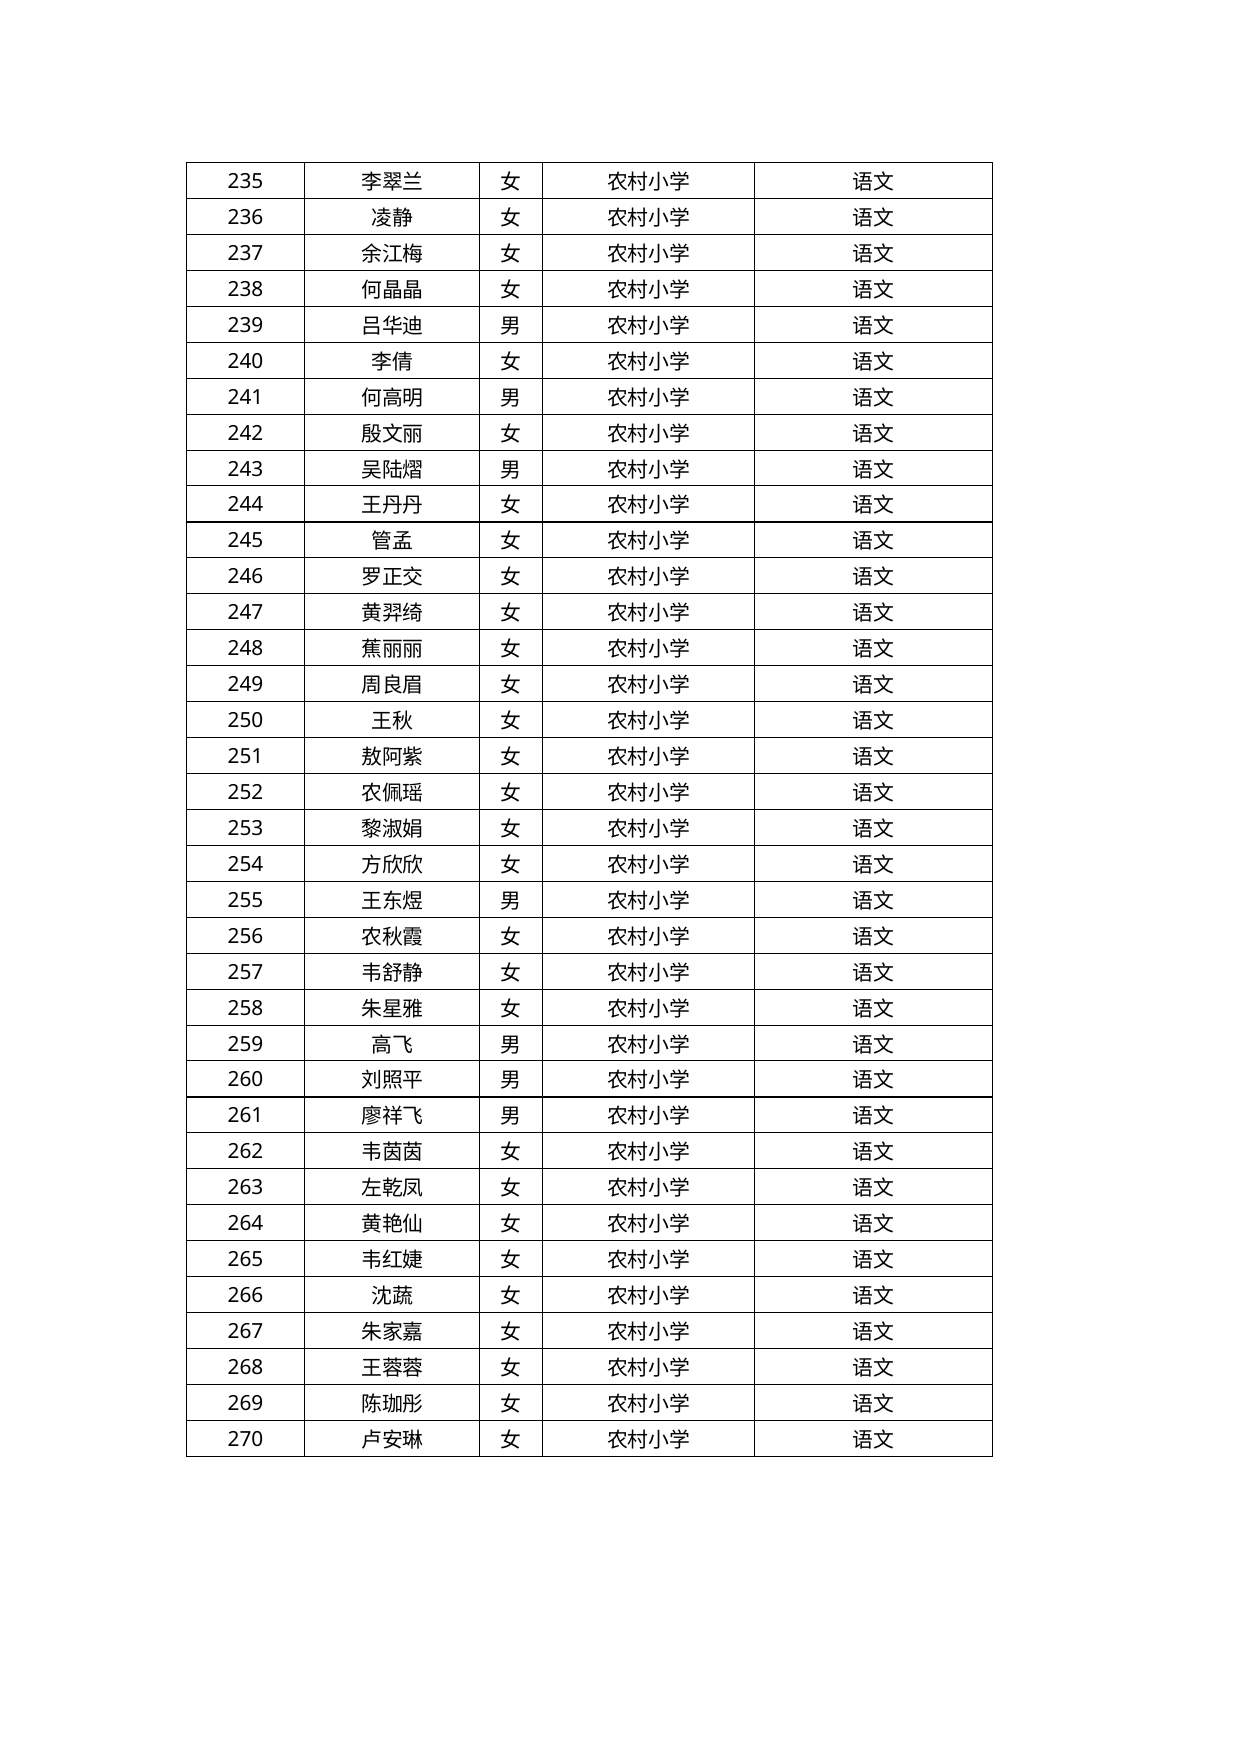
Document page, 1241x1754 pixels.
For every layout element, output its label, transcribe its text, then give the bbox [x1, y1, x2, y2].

table_cell 语文 [755, 1098, 992, 1132]
table_cell 255 [187, 882, 304, 917]
table_cell 女 [480, 235, 542, 270]
table_cell 语文 [755, 558, 992, 593]
table_cell 语文 [755, 918, 992, 953]
table_cell 凌静 [305, 199, 479, 234]
table_cell 周良眉 [305, 666, 479, 701]
table_cell 语文 [755, 271, 992, 306]
table_cell 246 [187, 558, 304, 593]
table_cell 罗正交 [305, 558, 479, 593]
table_cell 270 [187, 1421, 304, 1456]
table_cell 249 [187, 666, 304, 701]
table_cell 李翠兰 [305, 163, 479, 198]
table_cell 250 [187, 702, 304, 737]
table_cell 女 [480, 846, 542, 881]
table_cell 农村小学 [543, 666, 754, 701]
table_cell 252 [187, 774, 304, 809]
table_cell 语文 [755, 199, 992, 234]
table_cell 260 [187, 1061, 304, 1096]
table_cell 239 [187, 307, 304, 342]
table_cell 农村小学 [543, 702, 754, 737]
table_cell 吕华迪 [305, 307, 479, 342]
table_cell 242 [187, 415, 304, 449]
table_cell 农村小学 [543, 343, 754, 378]
table_cell 农村小学 [543, 954, 754, 988]
table_cell 语文 [755, 1385, 992, 1420]
table_cell 语文 [755, 1421, 992, 1456]
table_cell 268 [187, 1349, 304, 1384]
table_cell 语文 [755, 882, 992, 917]
table_cell 男 [480, 1098, 542, 1132]
table_cell 语文 [755, 1169, 992, 1204]
table_cell 240 [187, 343, 304, 378]
table_cell 258 [187, 990, 304, 1024]
table_cell 左乾凤 [305, 1169, 479, 1204]
table_cell 高飞 [305, 1026, 479, 1060]
table_cell 韦红婕 [305, 1241, 479, 1276]
table_cell 农村小学 [543, 1205, 754, 1240]
table_cell 女 [480, 415, 542, 449]
table_cell 农村小学 [543, 1421, 754, 1456]
table_cell 农村小学 [543, 235, 754, 270]
table_cell 黄羿绮 [305, 594, 479, 629]
table_cell 语文 [755, 630, 992, 665]
table_cell 247 [187, 594, 304, 629]
table_cell 男 [480, 379, 542, 413]
table_cell 女 [480, 810, 542, 845]
table_cell 何高明 [305, 379, 479, 413]
table_cell 语文 [755, 307, 992, 342]
table_cell 卢安琳 [305, 1421, 479, 1456]
table_cell 农村小学 [543, 1277, 754, 1312]
table_cell 语文 [755, 1205, 992, 1240]
table_cell 254 [187, 846, 304, 881]
table_cell 语文 [755, 1277, 992, 1312]
table_cell 刘照平 [305, 1061, 479, 1096]
table_cell 韦舒静 [305, 954, 479, 988]
table_cell 殷文丽 [305, 415, 479, 449]
table_cell 261 [187, 1098, 304, 1132]
table_cell 农村小学 [543, 1098, 754, 1132]
table_cell 黎淑娟 [305, 810, 479, 845]
table_cell 陈珈彤 [305, 1385, 479, 1420]
table_cell 256 [187, 918, 304, 953]
table_cell 259 [187, 1026, 304, 1060]
table_cell 语文 [755, 1241, 992, 1276]
table_cell 农村小学 [543, 1133, 754, 1168]
table_cell 语文 [755, 451, 992, 485]
table_cell 农村小学 [543, 558, 754, 593]
table_cell 238 [187, 271, 304, 306]
table_cell 女 [480, 1205, 542, 1240]
table_cell 语文 [755, 738, 992, 773]
table_cell 余江梅 [305, 235, 479, 270]
table_cell 语文 [755, 774, 992, 809]
table_cell 农村小学 [543, 1385, 754, 1420]
table_cell 农村小学 [543, 810, 754, 845]
table_cell 女 [480, 1349, 542, 1384]
table_cell 语文 [755, 1026, 992, 1060]
table_cell 黄艳仙 [305, 1205, 479, 1240]
table_cell 女 [480, 1169, 542, 1204]
table_cell 农村小学 [543, 990, 754, 1024]
table_cell 语文 [755, 666, 992, 701]
table_cell 农村小学 [543, 379, 754, 413]
table_cell 245 [187, 523, 304, 557]
table_cell 女 [480, 343, 542, 378]
table_cell 语文 [755, 810, 992, 845]
table_cell 女 [480, 594, 542, 629]
table_cell 女 [480, 1385, 542, 1420]
table_cell 农村小学 [543, 738, 754, 773]
table_cell 257 [187, 954, 304, 988]
table_cell 朱星雅 [305, 990, 479, 1024]
table_cell 敖阿紫 [305, 738, 479, 773]
table_cell 方欣欣 [305, 846, 479, 881]
table_cell 农村小学 [543, 918, 754, 953]
table_cell 农村小学 [543, 523, 754, 557]
table_cell 农村小学 [543, 451, 754, 485]
table_cell 语文 [755, 415, 992, 449]
table_cell 王丹丹 [305, 486, 479, 521]
table_cell 农村小学 [543, 594, 754, 629]
table_cell 女 [480, 702, 542, 737]
table_cell 女 [480, 1313, 542, 1348]
table_cell 语文 [755, 594, 992, 629]
table_cell 语文 [755, 343, 992, 378]
table_cell 农村小学 [543, 1313, 754, 1348]
table_cell 263 [187, 1169, 304, 1204]
table_cell 女 [480, 954, 542, 988]
table_cell 248 [187, 630, 304, 665]
table_cell 农村小学 [543, 199, 754, 234]
table_cell 语文 [755, 379, 992, 413]
table_cell 吴陆熠 [305, 451, 479, 485]
table_cell 男 [480, 1061, 542, 1096]
table_cell 女 [480, 918, 542, 953]
table_cell 语文 [755, 954, 992, 988]
table_cell 266 [187, 1277, 304, 1312]
table_cell 女 [480, 199, 542, 234]
table_cell 语文 [755, 1061, 992, 1096]
table_cell 女 [480, 1241, 542, 1276]
table_cell 女 [480, 1133, 542, 1168]
table_cell 男 [480, 307, 542, 342]
table_cell 农村小学 [543, 271, 754, 306]
table_cell 农秋霞 [305, 918, 479, 953]
table_cell 廖祥飞 [305, 1098, 479, 1132]
table_cell 朱家嘉 [305, 1313, 479, 1348]
table_cell 农村小学 [543, 1026, 754, 1060]
table_cell 语文 [755, 523, 992, 557]
table_cell 农村小学 [543, 1241, 754, 1276]
table_cell 语文 [755, 990, 992, 1024]
table_cell 269 [187, 1385, 304, 1420]
table_cell 农村小学 [543, 1169, 754, 1204]
table_cell 语文 [755, 235, 992, 270]
table_cell 241 [187, 379, 304, 413]
table_cell 262 [187, 1133, 304, 1168]
table_cell 女 [480, 271, 542, 306]
table_cell 农村小学 [543, 307, 754, 342]
table_cell 王秋 [305, 702, 479, 737]
table_cell 265 [187, 1241, 304, 1276]
table_cell 农村小学 [543, 882, 754, 917]
table_cell 农村小学 [543, 846, 754, 881]
table_cell 女 [480, 163, 542, 198]
table_cell 267 [187, 1313, 304, 1348]
table_cell 女 [480, 558, 542, 593]
table_cell 235 [187, 163, 304, 198]
table_cell 251 [187, 738, 304, 773]
table_cell 语文 [755, 163, 992, 198]
table_cell 253 [187, 810, 304, 845]
table_cell 女 [480, 630, 542, 665]
table_cell 语文 [755, 1313, 992, 1348]
table_cell 韦茵茵 [305, 1133, 479, 1168]
table_cell 沈蔬 [305, 1277, 479, 1312]
table_cell 语文 [755, 486, 992, 521]
table_cell 农村小学 [543, 1061, 754, 1096]
table_cell 农佩瑶 [305, 774, 479, 809]
table_cell 农村小学 [543, 774, 754, 809]
table_cell 男 [480, 1026, 542, 1060]
table_cell 语文 [755, 1349, 992, 1384]
table_cell 语文 [755, 846, 992, 881]
table_cell 蕉丽丽 [305, 630, 479, 665]
table_cell 李倩 [305, 343, 479, 378]
table_cell 244 [187, 486, 304, 521]
table_cell 女 [480, 523, 542, 557]
table_cell 男 [480, 882, 542, 917]
table_cell 264 [187, 1205, 304, 1240]
table_cell 女 [480, 1421, 542, 1456]
table_cell 女 [480, 666, 542, 701]
table_cell 语文 [755, 702, 992, 737]
table_cell 女 [480, 486, 542, 521]
table_cell 男 [480, 451, 542, 485]
table_cell 237 [187, 235, 304, 270]
table_cell 农村小学 [543, 1349, 754, 1384]
table_cell 农村小学 [543, 415, 754, 449]
table_cell 何晶晶 [305, 271, 479, 306]
table_cell 语文 [755, 1133, 992, 1168]
table_cell 236 [187, 199, 304, 234]
table_cell 王蓉蓉 [305, 1349, 479, 1384]
table_cell 243 [187, 451, 304, 485]
table_cell 农村小学 [543, 163, 754, 198]
table_cell 女 [480, 774, 542, 809]
table_cell 女 [480, 1277, 542, 1312]
table_cell 管孟 [305, 523, 479, 557]
table_cell 王东煜 [305, 882, 479, 917]
table_cell 女 [480, 990, 542, 1024]
table_cell 女 [480, 738, 542, 773]
table_cell 农村小学 [543, 630, 754, 665]
table_cell 农村小学 [543, 486, 754, 521]
